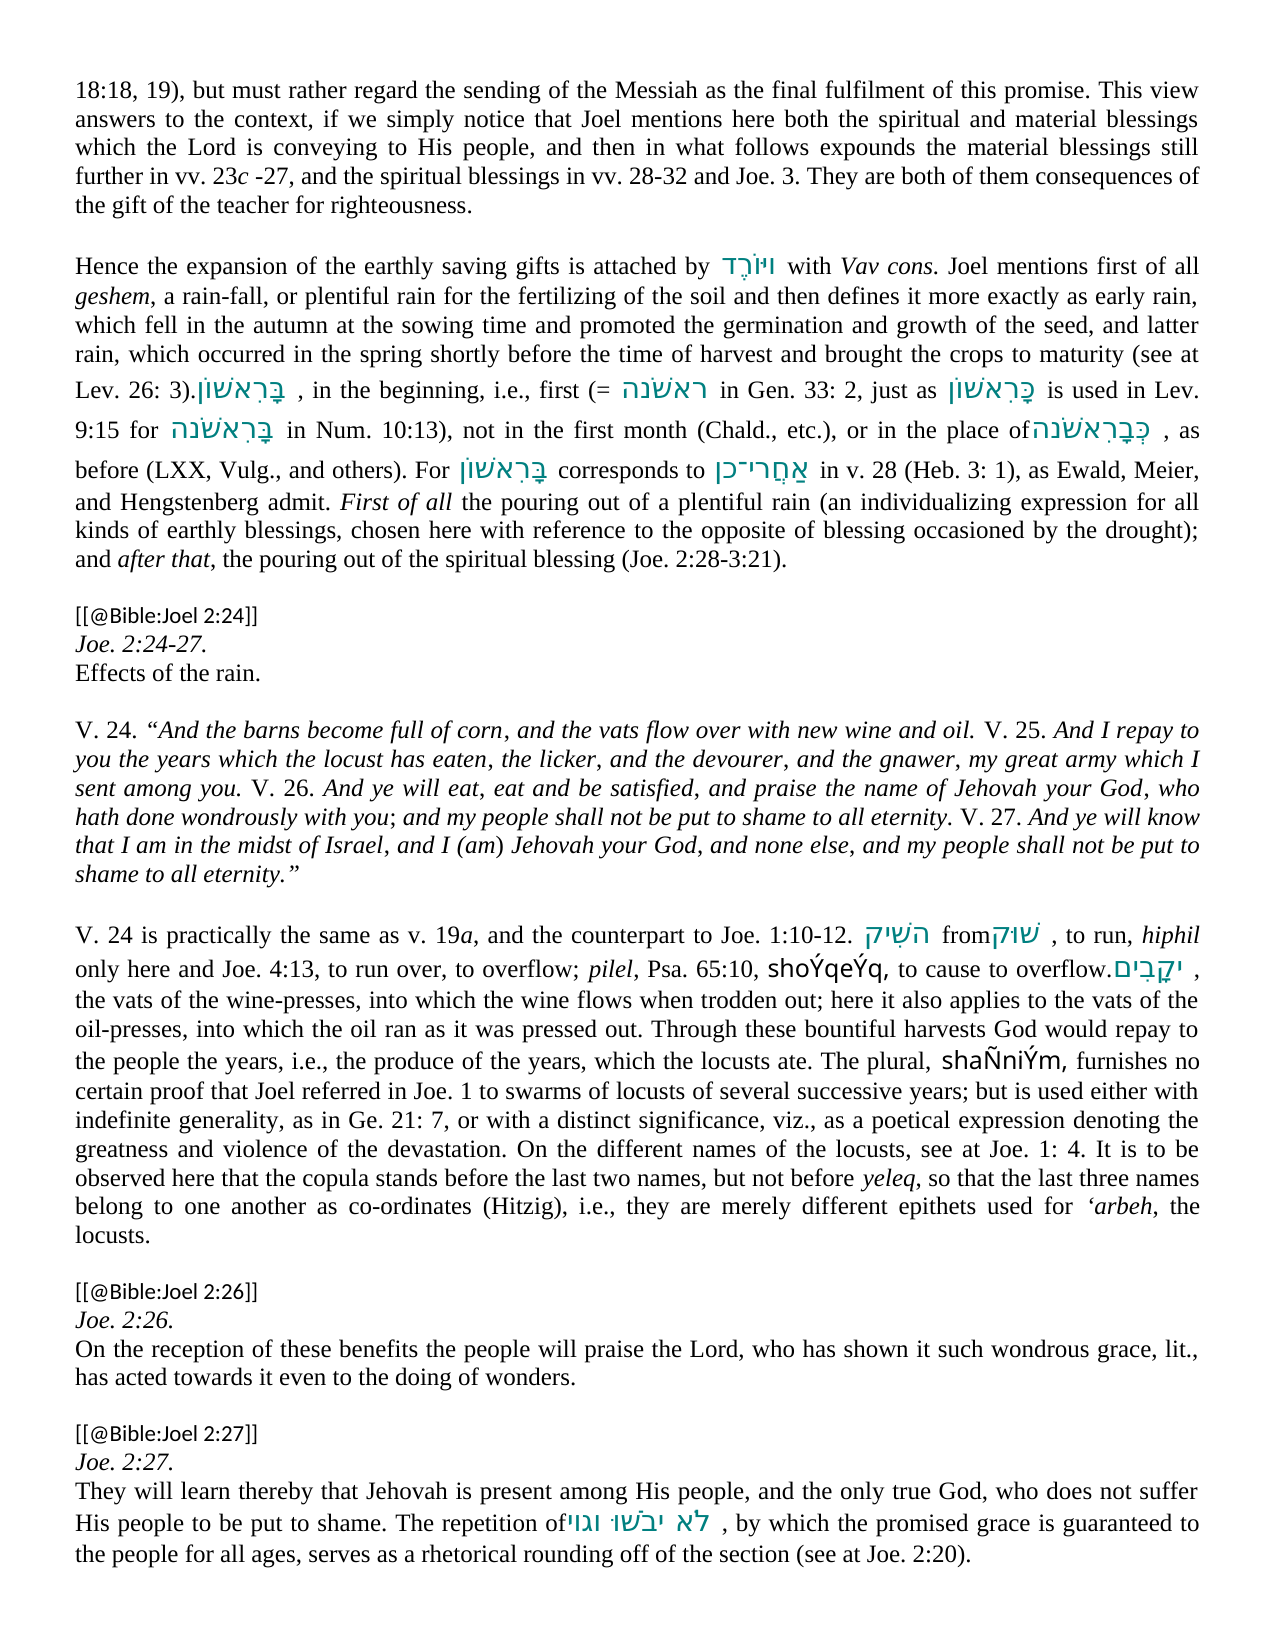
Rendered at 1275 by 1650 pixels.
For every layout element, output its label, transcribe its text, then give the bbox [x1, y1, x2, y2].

text [[@Bible:Joel 2:26]] [75, 1277, 1200, 1305]
text On the reception of these benefits the people will praise the Lord, who has shown it such wondrous grace, lit., has acted towards it even to the doing of wonders. [75, 1334, 1200, 1391]
text V. 24 is practically the same as v. 19a, and the counterpart to Joe. 1:10-12. השִׁיק fromשׁוּק , to run, hiphil only here and Joe. 4:13, to run over, to overflow; pilel, Psa. 65:10, shoÝqeÝq, to cause to overflow.יקָבִים , the vats of the wine-presses, into which the wine flows when trodden out; here it also applies to the vats of the oil-presses, into which the oil ran as it was pressed out. Through these bountiful harvests God would repay to the people the years, i.e., the produce of the years, which the locusts ate. The plural, shaÑniÝm, furnishes no certain proof that Joel referred in Joe. 1 to swarms of locusts of several successive years; but is used either with indefinite generality, as in Ge. 21: 7, or with a distinct significance, viz., as a poetical expression denoting the greatness and violence of the devastation. On the different names of the locusts, see at Joe. 1: 4. It is to be observed here that the copula stands before the last two names, but not before yeleq, so that the last three names belong to one another as co-ordinates (Hitzig), i.e., they are merely different epithets used for ‘arbeh, the locusts. [75, 917, 1200, 1249]
text V. 24. “And the barns become full of corn, and the vats flow over with new wine and oil. V. 25. And I repay to you the years which the locust has eaten, the licker, and the devourer, and the gnawer, my great army which I sent among you. V. 26. And ye will eat, eat and be satisfied, and praise the name of Jehovah your God, who hath done wondrously with you; and my people shall not be put to shame to all eternity. V. 27. And ye will know that I am in the midst of Israel, and I (am) Jehovah your God, and none else, and my people shall not be put to shame to all eternity.” [75, 715, 1200, 888]
subtitle Joe. 2:27. [75, 1447, 1200, 1476]
subtitle Joe. 2:26. [75, 1305, 1200, 1334]
text They will learn thereby that Jehovah is present among His people, and the only true God, who does not suffer His people to be put to shame. The repetition ofלֹא יבֹשׁוּ וגוי , by which the promised grace is guaranteed to the people for all ages, serves as a rhetorical rounding off of the section (see at Joe. 2:20). [75, 1476, 1200, 1567]
text Effects of the rain. [75, 658, 1200, 687]
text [75, 75, 1200, 219]
text [[@Bible:Joel 2:27]] [75, 1419, 1200, 1447]
text Hence the expansion of the earthly saving gifts is attached by ויּוֹרֶד with Vav cons. Joel mentions first of all geshem, a rain-fall, or plentiful rain for the fertilizing of the soil and then defines it more exactly as early rain, which fell in the autumn at the sowing time and promoted the germination and growth of the seed, and latter rain, which occurred in the spring shortly before the time of harvest and brought the crops to maturity (see at Lev. 26: 3).בָּרִאשׁוֹן , in the beginning, i.e., first (= ראשֹׁנה in Gen. 33: 2, just as כָּרִאשׁוֹן is used in Lev. 9:15 for בָּרִאשֹׁנה in Num. 10:13), not in the first month (Chald., etc.), or in the place ofכְּבָרִאשֹׁנה , as before (LXX, Vulg., and others). For בָּרִאשׁוֹן corresponds to אַחֲרי־כן in v. 28 (Heb. 3: 1), as Ewald, Meier, and Hengstenberg admit. First of all the pouring out of a plentiful rain (an individualizing expression for all kinds of earthly blessings, chosen here with reference to the opposite of blessing occasioned by the drought); and after that, the pouring out of the spiritual blessing (Joe. 2:28-3:21). [75, 247, 1200, 573]
subtitle Joe. 2:24-27. [75, 629, 1200, 658]
text [[@Bible:Joel 2:24]] [75, 601, 1200, 629]
